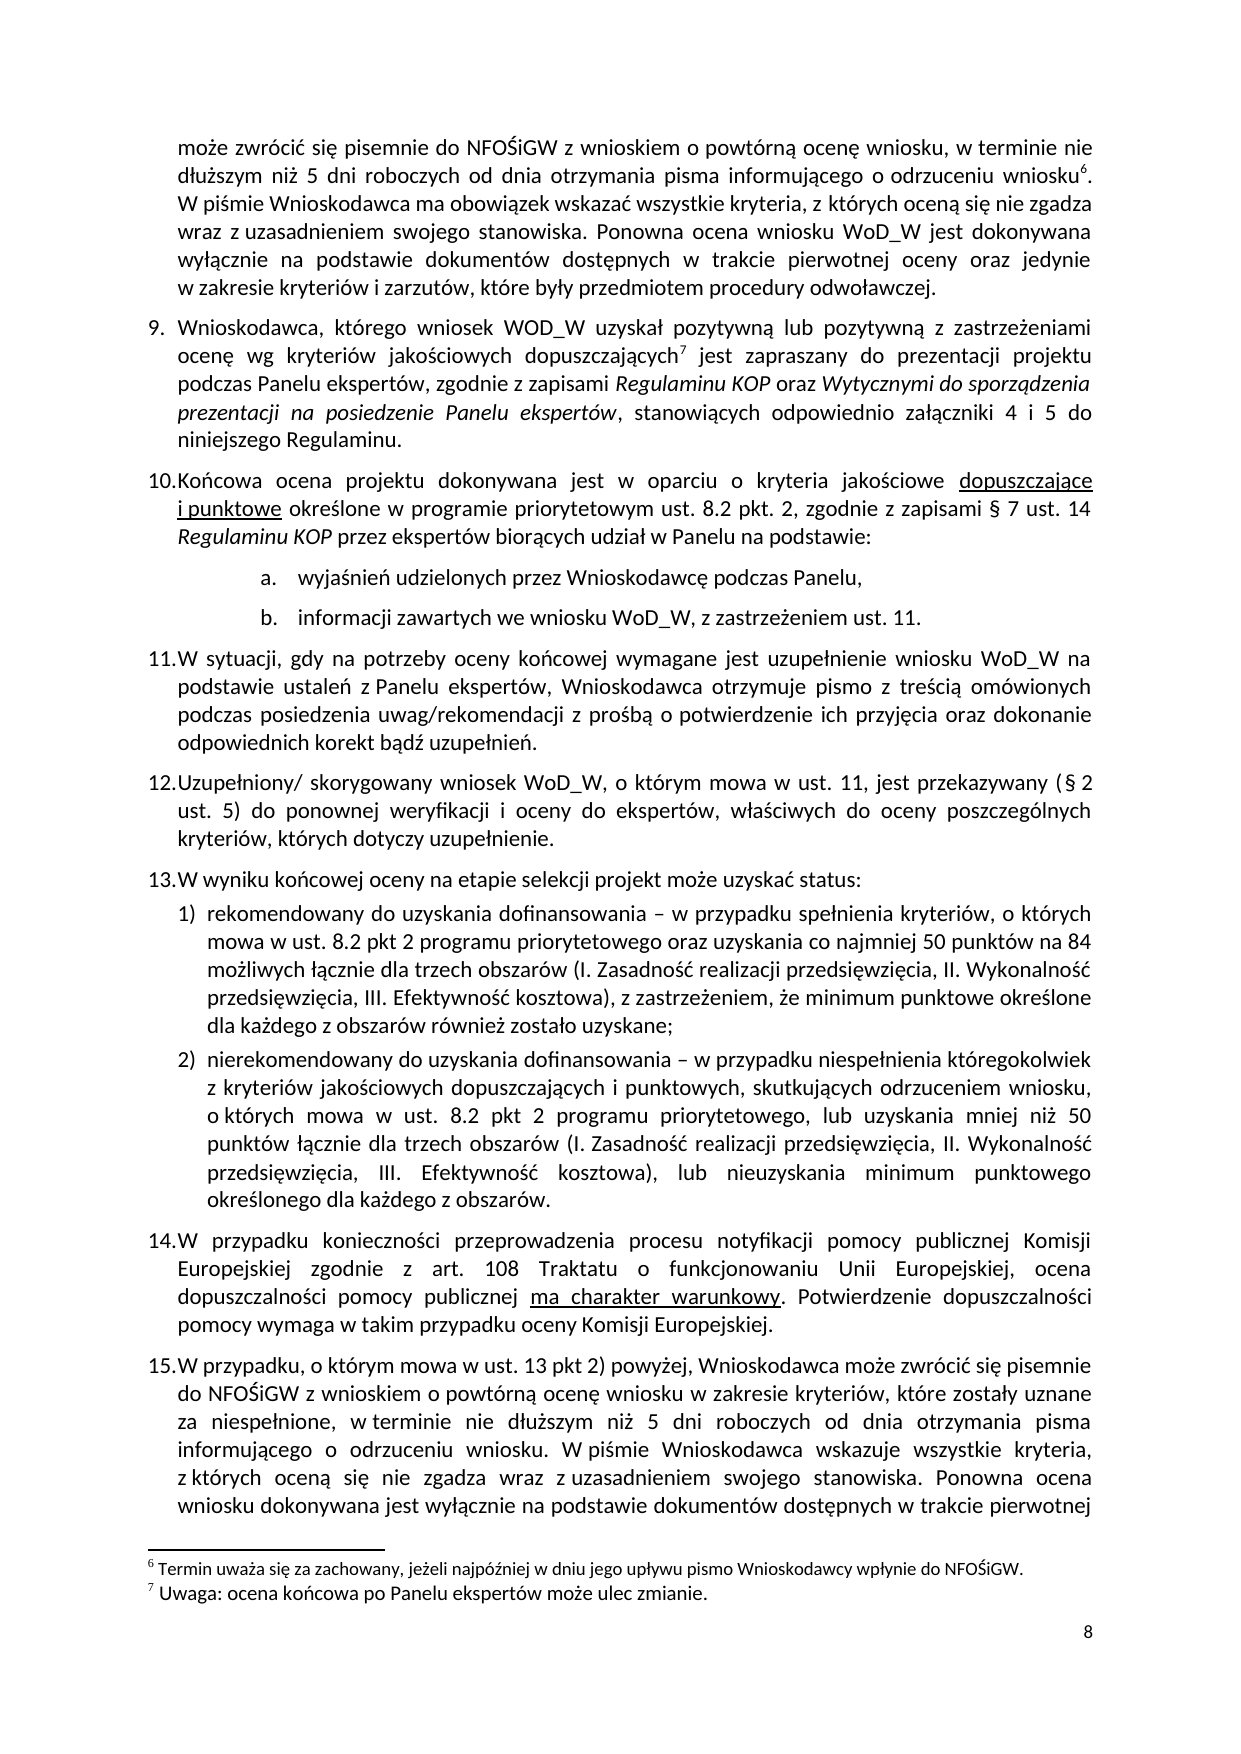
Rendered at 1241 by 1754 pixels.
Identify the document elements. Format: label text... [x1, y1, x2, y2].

list Końcowa ocena projektu dokonywana jest w oparciu o kryteria jakościowe dopuszczające i punktowe określone w programie priorytetowym ust. 8.2 pkt. 2, zgodnie z zapisami § 7 ust. 14 Regulaminu KOP przez ekspertów biorących udział w Panelu na podstawie: [148, 466, 1093, 550]
list rekomendowany do uzyskania dofinansowania – w przypadku spełnienia kryteriów, o których mowa w ust. 8.2 pkt 2 programu priorytetowego oraz uzyskania co najmniej 50 punktów na 84 możliwych łącznie dla trzech obszarów (I. Zasadność realizacji przedsięwzięcia, II. Wykonalność przedsięwzięcia, III. Efektywność kosztowa), z zastrzeżeniem, że minimum punktowe określone dla każdego z obszarów również zostało uzyskane; [177, 899, 1093, 1039]
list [148, 1351, 1093, 1519]
list W przypadku konieczności przeprowadzenia procesu notyfikacji pomocy publicznej Komisji Europejskiej zgodnie z art. 108 Traktatu o funkcjonowaniu Unii Europejskiej, ocena dopuszczalności pomocy publicznej ma charakter warunkowy. Potwierdzenie dopuszczalności pomocy wymaga w takim przypadku oceny Komisji Europejskiej. [148, 1226, 1093, 1338]
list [148, 133, 1093, 301]
list Wnioskodawca, którego wniosek WOD_W uzyskał pozytywną lub pozytywną z zastrzeżeniami ocenę wg kryteriów jakościowych dopuszczających jest zapraszany do prezentacji projektu podczas Panelu ekspertów, zgodnie z zapisami Regulaminu KOP oraz Wytycznymi do sporządzenia prezentacji na posiedzenie Panelu ekspertów, stanowiących odpowiednio załączniki 4 i 5 do niniejszego Regulaminu. [148, 313, 1093, 454]
list W wyniku końcowej oceny na etapie selekcji projekt może uzyskać status: [148, 865, 1093, 893]
list nierekomendowany do uzyskania dofinansowania – w przypadku niespełnienia któregokolwiek z kryteriów jakościowych dopuszczających i punktowych, skutkujących odrzuceniem wniosku, o których mowa w ust. 8.2 pkt 2 programu priorytetowego, lub uzyskania mniej niż 50 punktów łącznie dla trzech obszarów (I. Zasadność realizacji przedsięwzięcia, II. Wykonalność przedsięwzięcia, III. Efektywność kosztowa), lub nieuzyskania minimum punktowego określonego dla każdego z obszarów. [177, 1046, 1093, 1214]
list informacji zawartych we wniosku WoD_W, z zastrzeżeniem ust. 11. [260, 603, 1093, 631]
list wyjaśnień udzielonych przez Wnioskodawcę podczas Panelu, [260, 563, 1093, 591]
list W sytuacji, gdy na potrzeby oceny końcowej wymagane jest uzupełnienie wniosku WoD_W na podstawie ustaleń z Panelu ekspertów, Wnioskodawca otrzymuje pismo z treścią omówionych podczas posiedzenia uwag/rekomendacji z prośbą o potwierdzenie ich przyjęcia oraz dokonanie odpowiednich korekt bądź uzupełnień. [148, 644, 1093, 756]
list Uzupełniony/ skorygowany wniosek WoD_W, o którym mowa w ust. 11, jest przekazywany (§ 2 ust. 5) do ponownej weryfikacji i oceny do ekspertów, właściwych do oceny poszczególnych kryteriów, których dotyczy uzupełnienie. [148, 768, 1093, 852]
